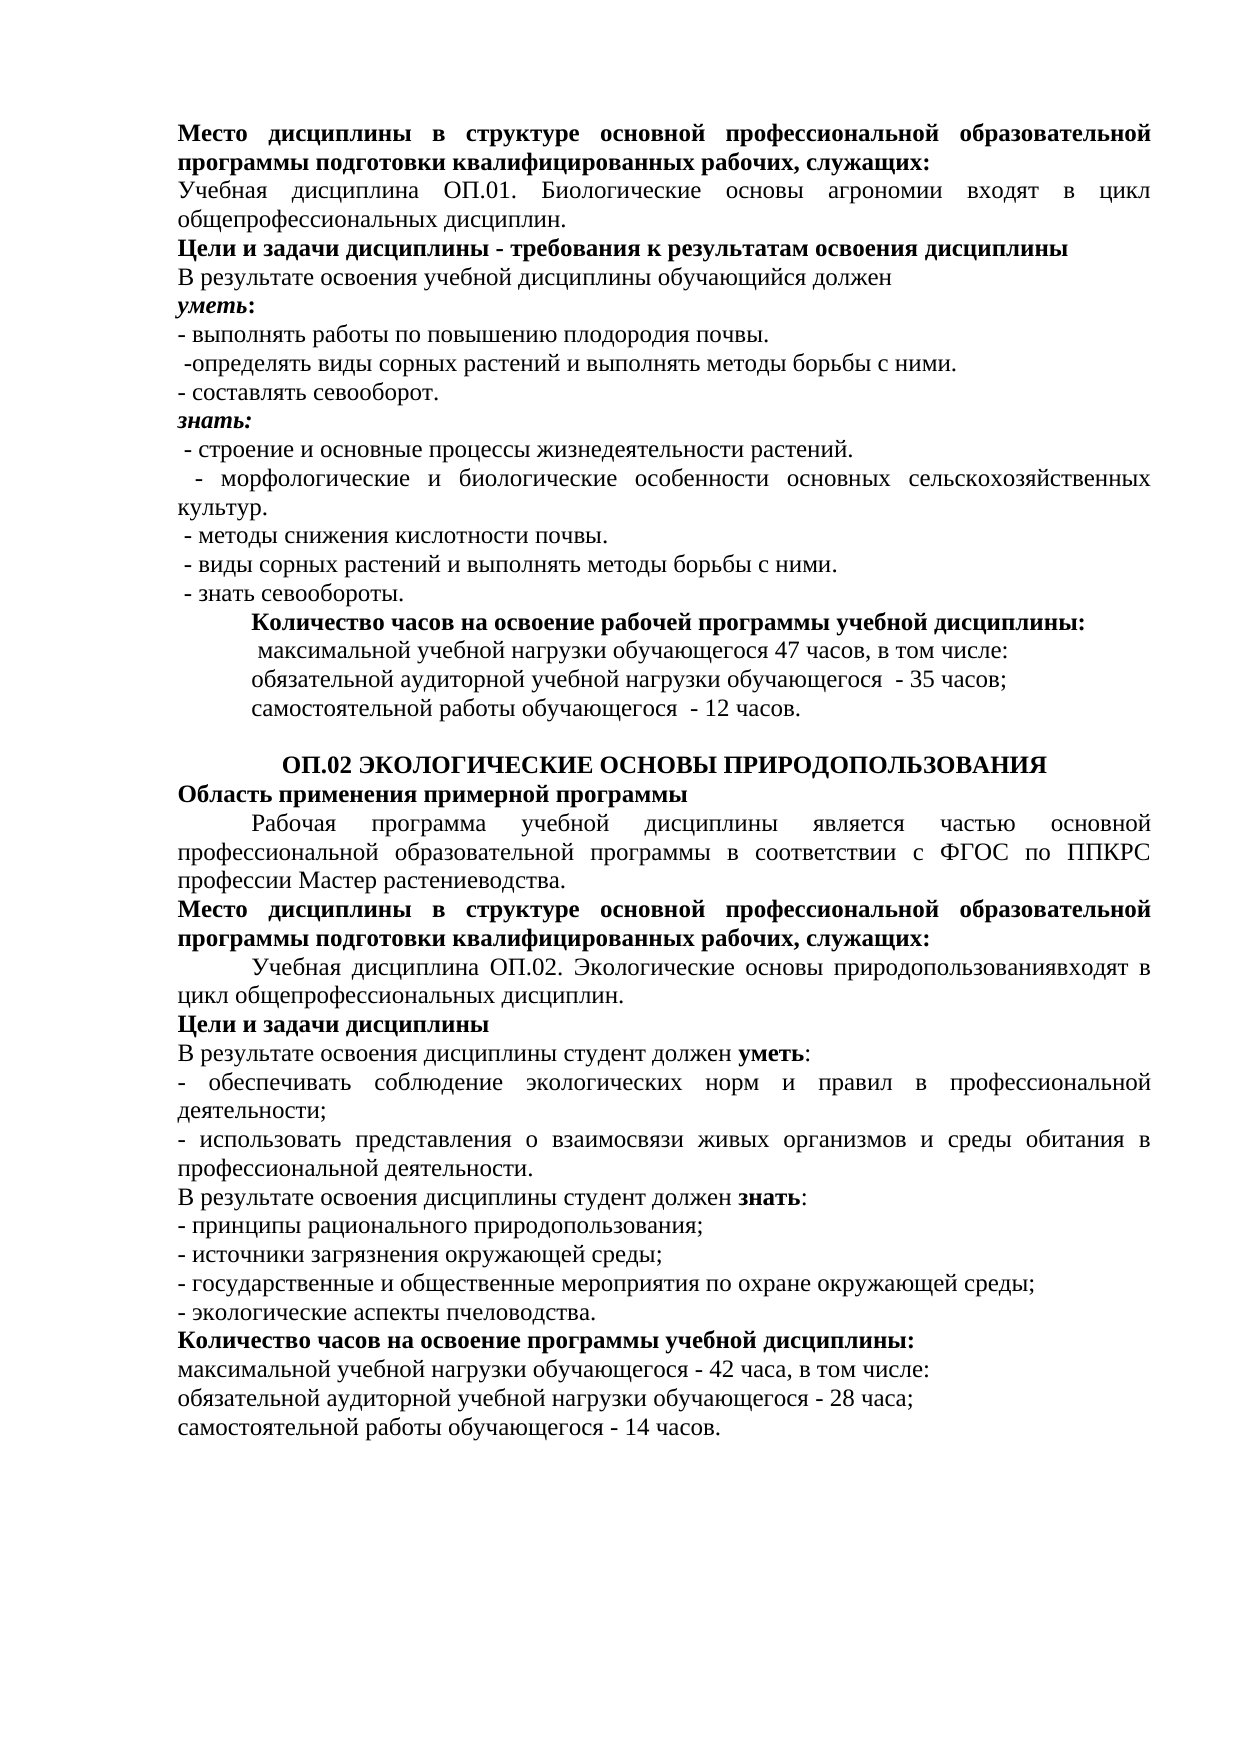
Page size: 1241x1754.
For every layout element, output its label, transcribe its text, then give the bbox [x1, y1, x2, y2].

text Область применения примерной программы [177, 779, 1152, 808]
text самостоятельной работы обучающегося - 12 часов. [177, 693, 1152, 722]
text - составлять севооборот. [177, 377, 1152, 406]
text - знать севообороты. [177, 578, 1152, 607]
text В результате освоения дисциплины студент должен знать: [177, 1182, 1152, 1211]
text Цели и задачи дисциплины - требования к результатам освоения дисциплины [177, 233, 1152, 262]
text ОП.02 Экологические основы природопользования [177, 751, 1152, 779]
text Место дисциплины в структуре основной профессиональной образовательной программы подготовки квалифицированных рабочих, служащих: [177, 894, 1152, 952]
text - экологические аспекты пчеловодства. [177, 1297, 1152, 1326]
text Цели и задачи дисциплины [177, 1009, 1152, 1038]
text Учебная дисциплина ОП.01. Биологические основы агрономии входят в цикл общепрофессиональных дисциплин. [177, 176, 1152, 233]
text Количество часов на освоение рабочей программы учебной дисциплины: [177, 607, 1152, 636]
text - выполнять работы по повышению плодородия почвы. [177, 319, 1152, 348]
text - источники загрязнения окружающей среды; [177, 1239, 1152, 1268]
text - виды сорных растений и выполнять методы борьбы с ними. [177, 549, 1152, 578]
text - методы снижения кислотности почвы. [177, 521, 1152, 549]
text - государственные и общественные мероприятия по охране окружающей среды; [177, 1268, 1152, 1297]
text - морфологические и биологические особенности основных сельскохозяйственных культур. [177, 463, 1152, 521]
text - использовать представления о взаимосвязи живых организмов и среды обитания в профессиональной деятельности. [177, 1124, 1152, 1182]
text - обеспечивать соблюдение экологических норм и правил в профессиональной деятельности; [177, 1067, 1152, 1124]
text знать: [177, 406, 1152, 434]
text Учебная дисциплина ОП.02. Экологические основы природопользованиявходят в цикл общепрофессиональных дисциплин. [177, 952, 1152, 1009]
text -определять виды сорных растений и выполнять методы борьбы с ними. [177, 348, 1152, 377]
text уметь: [177, 291, 1152, 319]
text В результате освоения дисциплины студент должен уметь: [177, 1038, 1152, 1067]
text самостоятельной работы обучающегося - 14 часов. [177, 1412, 1152, 1441]
text В результате освоения учебной дисциплины обучающийся должен [177, 262, 1152, 291]
text обязательной аудиторной учебной нагрузки обучающегося - 28 часа; [177, 1383, 1152, 1412]
text максимальной учебной нагрузки обучающегося - 42 часа, в том числе: [177, 1354, 1152, 1383]
text обязательной аудиторной учебной нагрузки обучающегося - 35 часов; [177, 664, 1152, 693]
text - принципы рационального природопользования; [177, 1211, 1152, 1239]
text максимальной учебной нагрузки обучающегося 47 часов, в том числе: [177, 636, 1152, 664]
text Место дисциплины в структуре основной профессиональной образовательной программы подготовки квалифицированных рабочих, служащих: [177, 118, 1152, 176]
text Количество часов на освоение программы учебной дисциплины: [177, 1326, 1152, 1354]
text Рабочая программа учебной дисциплины является частью основной профессиональной образовательной программы в соответствии с ФГОС по ППКРС профессии Мастер растениеводства. [177, 808, 1152, 894]
text - строение и основные процессы жизнедеятельности растений. [177, 434, 1152, 463]
